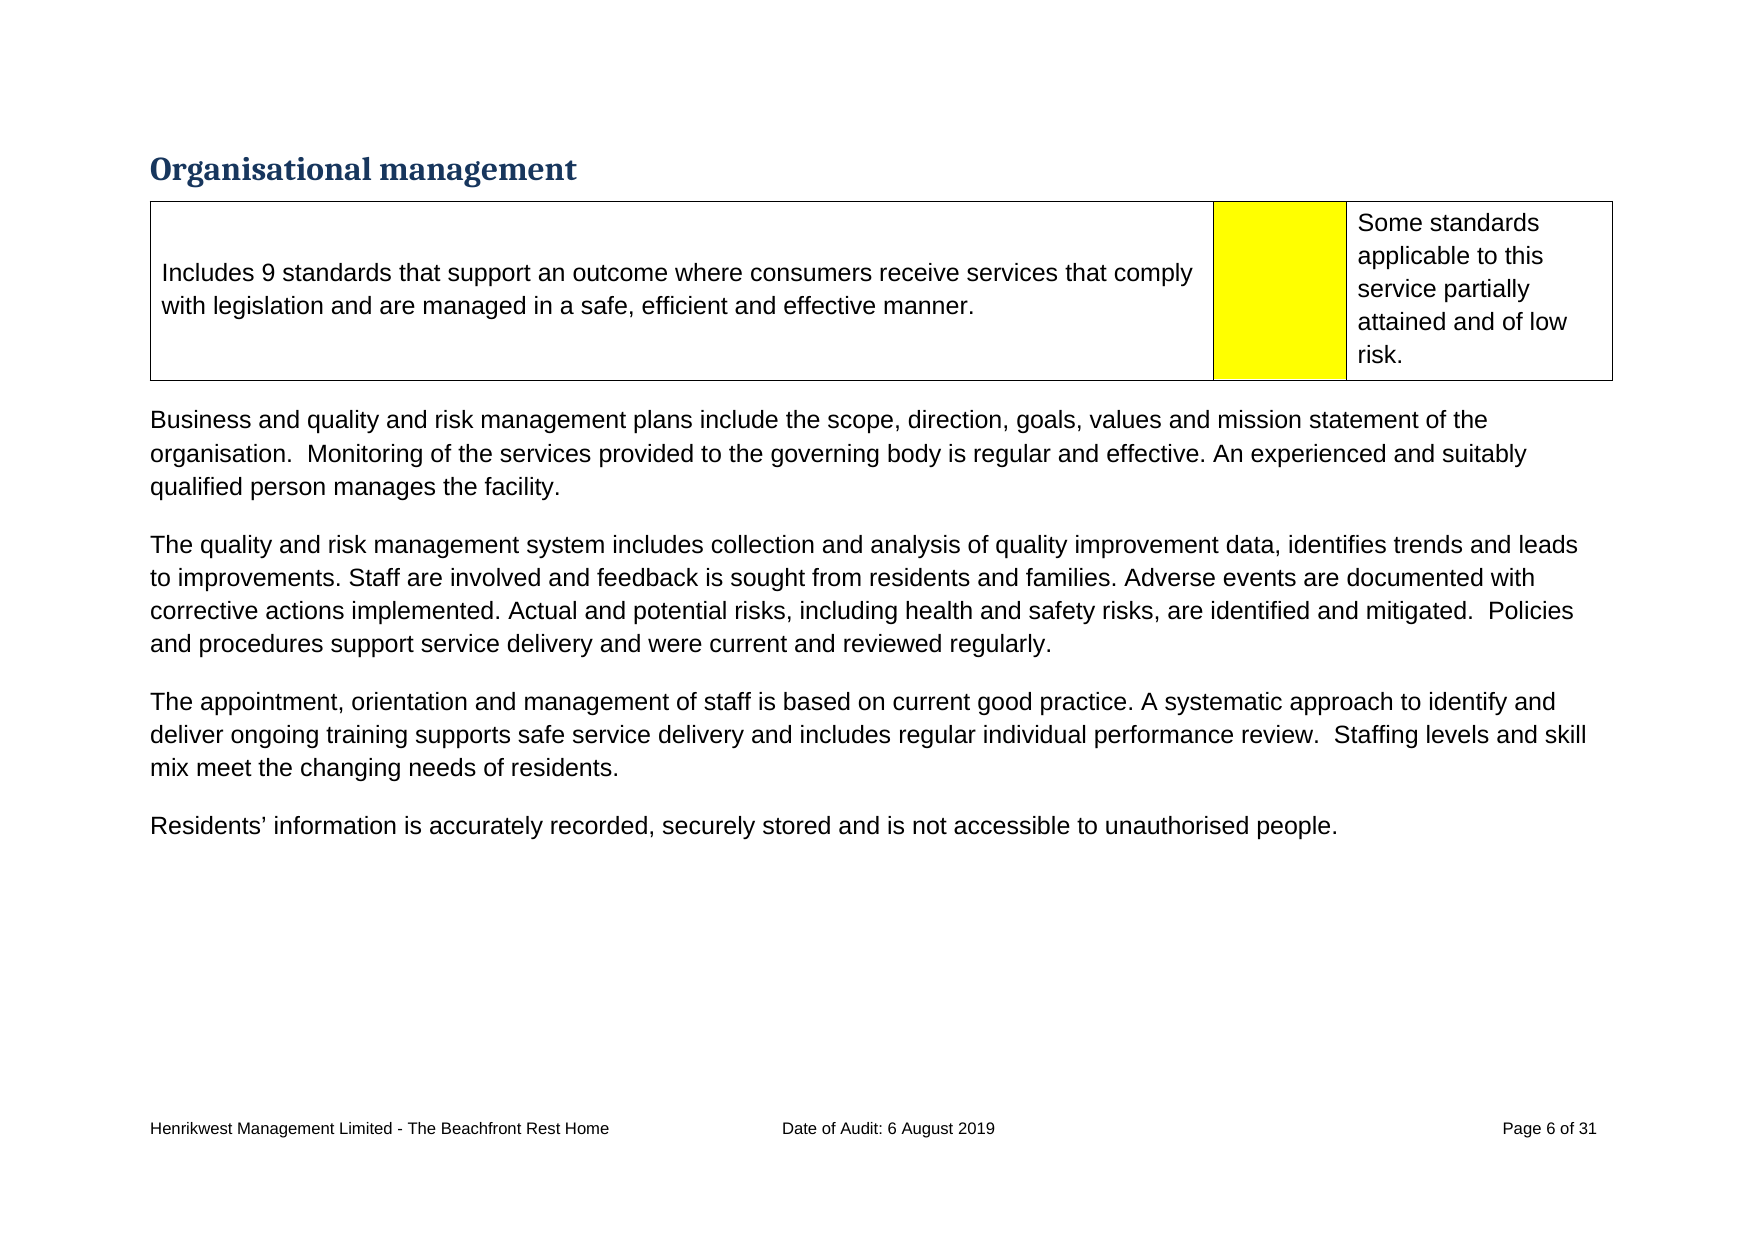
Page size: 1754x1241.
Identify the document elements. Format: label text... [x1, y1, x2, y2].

table_header Some standards applicable to this service partially attained and of low risk. [1347, 202, 1612, 379]
text The quality and risk management system includes collection and analysis of quality improvement data, identifies trends and leads to improvements. Staff are involved and feedback is sought from residents and families. Adverse events are documented with corrective actions implemented. Actual and potential risks, including health and safety risks, are identified and mitigated. Policies and procedures support service delivery and were current and reviewed regularly. [150, 529, 1604, 657]
text Business and quality and risk management plans include the scope, direction, goals, values and mission statement of the organisation. Monitoring of the services provided to the governing body is regular and effective. An experienced and suitably qualified person manages the facility. [150, 406, 1604, 500]
subtitle Organisational management [150, 150, 1604, 188]
text Residents’ information is accurately recorded, securely stored and is not accessible to unauthorised people. [150, 811, 1604, 839]
table_header Includes 9 standards that support an outcome where consumers receive services that comply with legislation and are managed in a safe, efficient and effective manner. [151, 202, 1213, 379]
table_header [1214, 202, 1346, 379]
text The appointment, orientation and management of staff is based on current good practice. A systematic approach to identify and deliver ongoing training supports safe service delivery and includes regular individual performance review. Staffing levels and skill mix meet the changing needs of residents. [150, 687, 1604, 781]
